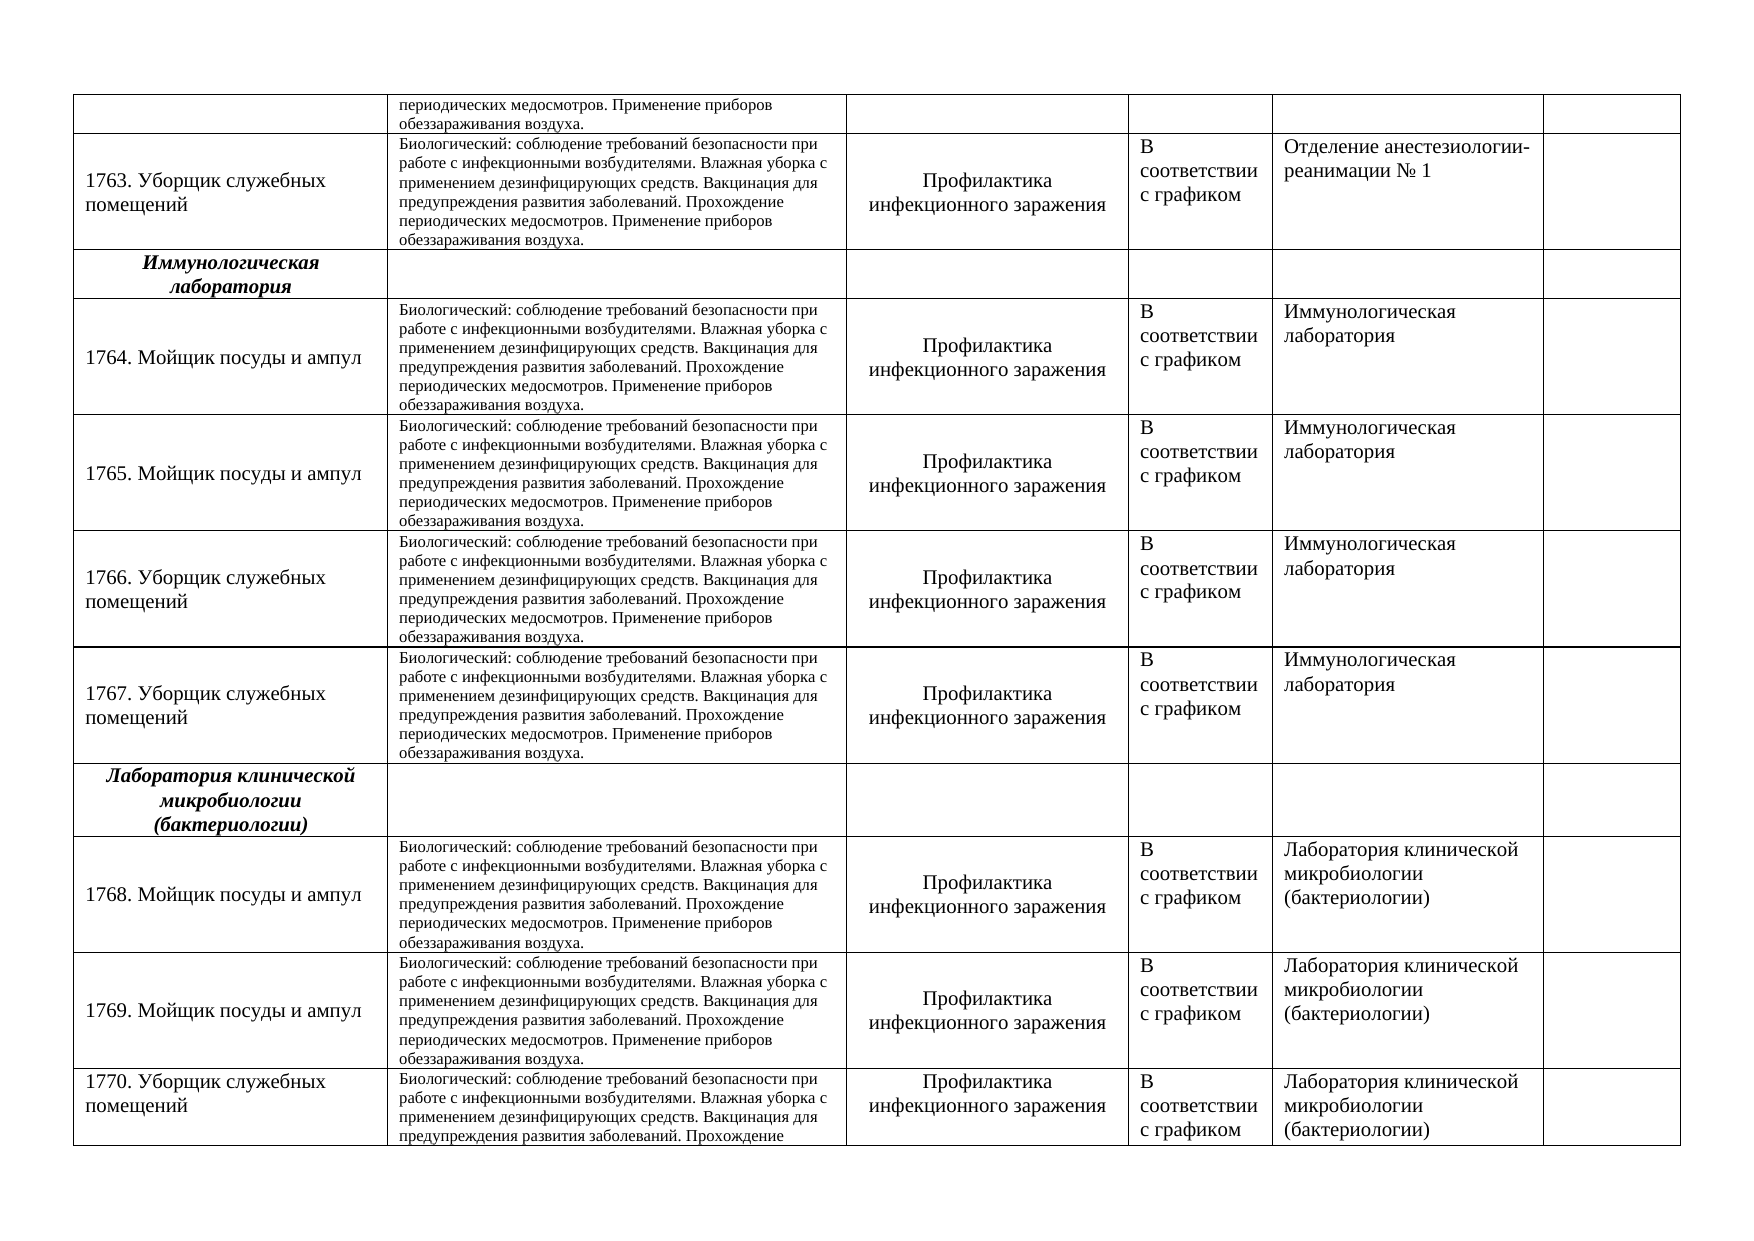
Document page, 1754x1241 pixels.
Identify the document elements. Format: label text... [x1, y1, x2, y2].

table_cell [1129, 95, 1272, 133]
table_cell В соответствии с графиком [1129, 837, 1272, 952]
table_cell Профилактика инфекционного заражения [847, 415, 1128, 530]
table_cell В соответствии с графиком [1129, 953, 1272, 1068]
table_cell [1129, 1069, 1272, 1145]
table_cell [1544, 415, 1680, 530]
table_cell [847, 764, 1128, 836]
table_cell Профилактика инфекционного заражения [847, 648, 1128, 762]
table_cell Профилактика инфекционного заражения [847, 953, 1128, 1068]
table_cell Иммунологическая лаборатория [1273, 648, 1543, 762]
table_cell Лаборатория клинической микробиологии (бактериологии) [74, 764, 387, 836]
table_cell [388, 1069, 846, 1145]
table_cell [388, 95, 846, 133]
table_cell [1129, 764, 1272, 836]
table_cell Профилактика инфекционного заражения [847, 531, 1128, 646]
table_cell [847, 95, 1128, 133]
table_cell [388, 250, 846, 298]
table_cell Отделение анестезиологии-реанимации № 1 [1273, 134, 1543, 249]
table_cell В соответствии с графиком [1129, 531, 1272, 646]
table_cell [74, 1069, 387, 1145]
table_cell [847, 1069, 1128, 1145]
table_cell 1768. Мойщик посуды и ампул [74, 837, 387, 952]
table_cell [1544, 953, 1680, 1068]
table_cell [1544, 837, 1680, 952]
table_cell [1273, 250, 1543, 298]
table_cell Иммунологическая лаборатория [1273, 299, 1543, 414]
table_cell [1129, 250, 1272, 298]
table_cell Иммунологическая лаборатория [1273, 531, 1543, 646]
table_cell [1544, 648, 1680, 762]
table_cell В соответствии с графиком [1129, 648, 1272, 762]
table_cell 1766. Уборщик служебных помещений [74, 531, 387, 646]
table_cell 1765. Мойщик посуды и ампул [74, 415, 387, 530]
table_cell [1273, 95, 1543, 133]
table_cell [1544, 134, 1680, 249]
table_cell [388, 764, 846, 836]
table_cell [847, 250, 1128, 298]
table_cell [1544, 299, 1680, 414]
table_cell Иммунологическая лаборатория [74, 250, 387, 298]
table_cell Профилактика инфекционного заражения [847, 837, 1128, 952]
table_cell 1767. Уборщик служебных помещений [74, 648, 387, 762]
table_cell В соответствии с графиком [1129, 415, 1272, 530]
table_cell Лаборатория клинической микробиологии (бактериологии) [1273, 837, 1543, 952]
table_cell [74, 95, 387, 133]
table_cell Иммунологическая лаборатория [1273, 415, 1543, 530]
table_cell [1544, 1069, 1680, 1145]
table_cell 1769. Мойщик посуды и ампул [74, 953, 387, 1068]
table_cell [1544, 250, 1680, 298]
table_cell Профилактика инфекционного заражения [847, 299, 1128, 414]
table_cell 1763. Уборщик служебных помещений [74, 134, 387, 249]
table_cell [1273, 1069, 1543, 1145]
table_cell В соответствии с графиком [1129, 134, 1272, 249]
table_cell 1764. Мойщик посуды и ампул [74, 299, 387, 414]
table_cell [1544, 531, 1680, 646]
table_cell Лаборатория клинической микробиологии (бактериологии) [1273, 953, 1543, 1068]
table_cell Профилактика инфекционного заражения [847, 134, 1128, 249]
table_cell [1544, 764, 1680, 836]
table_cell [1544, 95, 1680, 133]
table_cell В соответствии с графиком [1129, 299, 1272, 414]
table_cell [1273, 764, 1543, 836]
